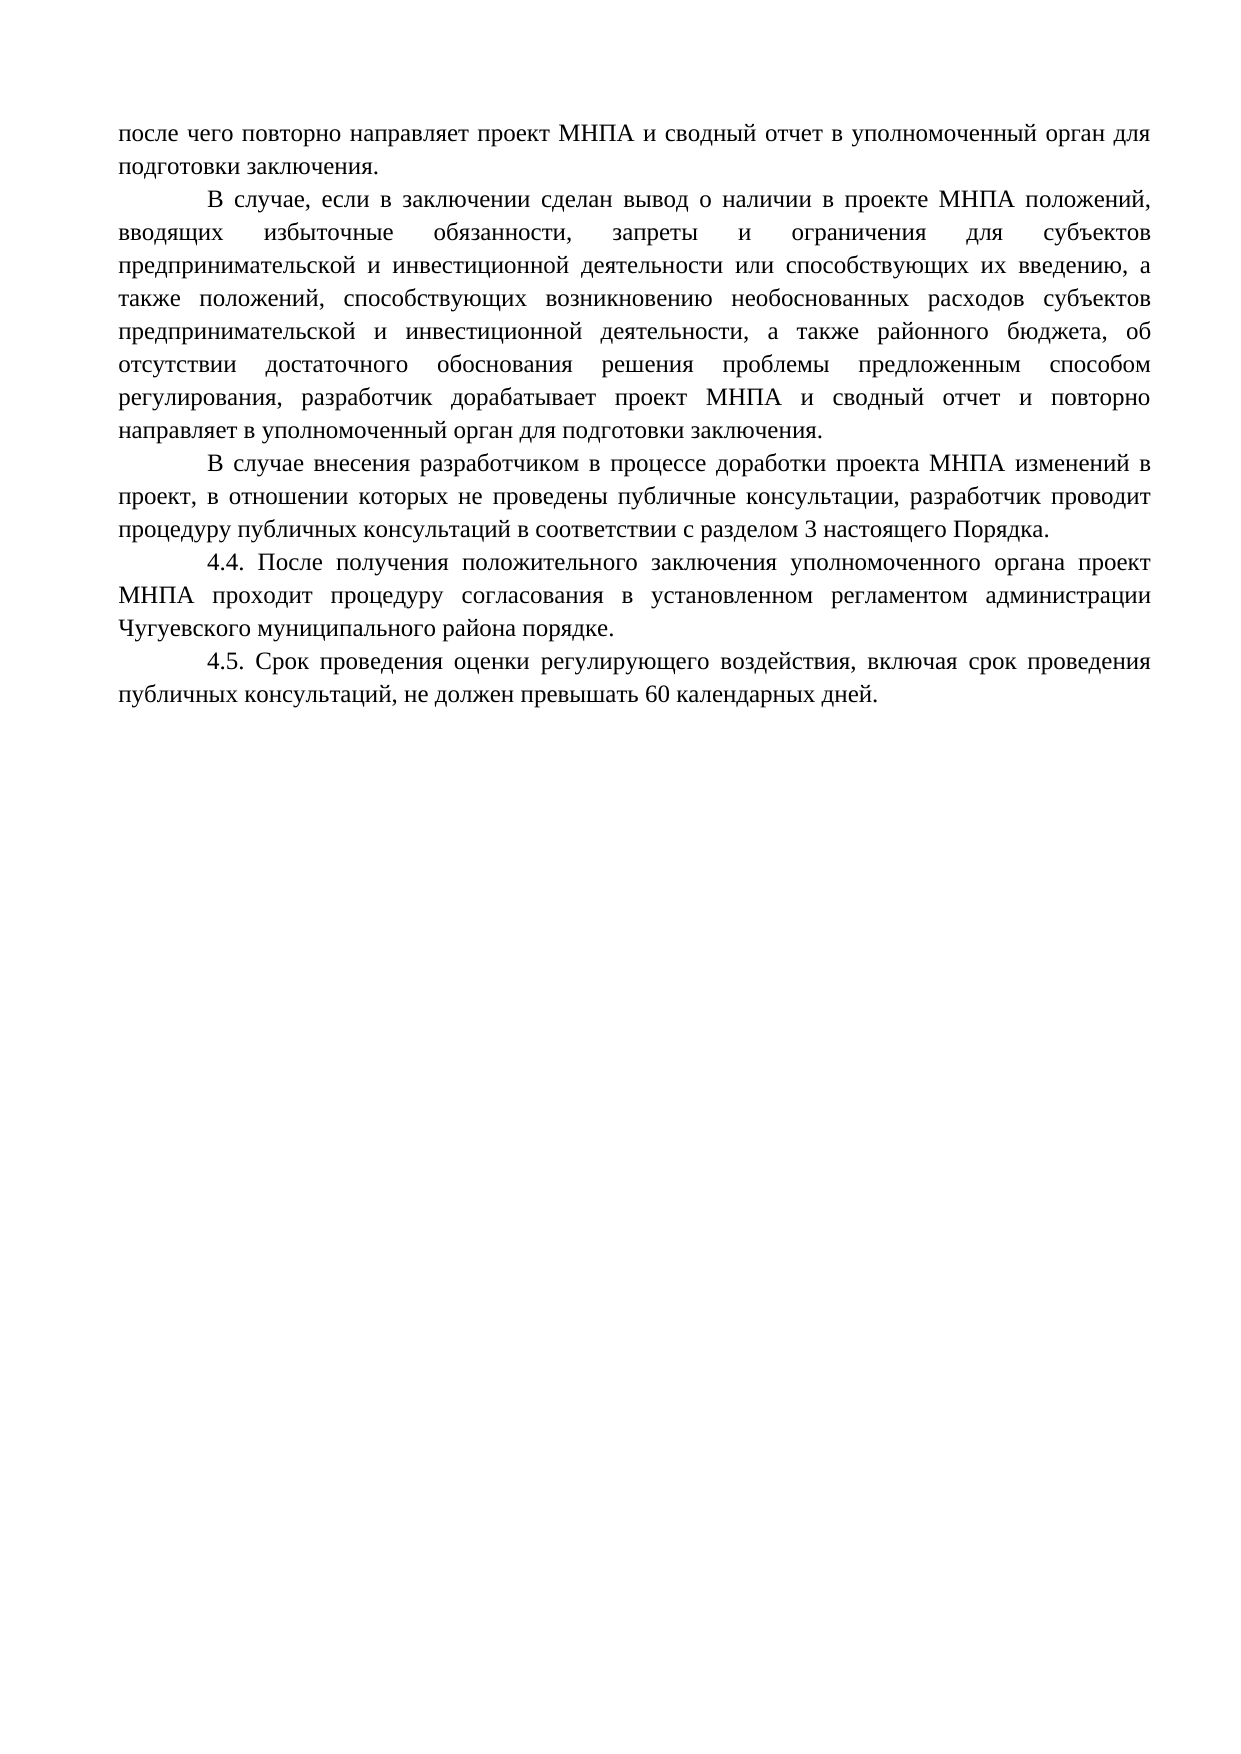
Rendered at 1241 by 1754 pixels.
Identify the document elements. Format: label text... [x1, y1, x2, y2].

text 4.5. Срок проведения оценки регулирующего воздействия, включая срок проведения публичных консультаций, не должен превышать 60 календарных дней. [118, 646, 1152, 708]
text 4.4. После получения положительного заключения уполномоченного органа проект МНПА проходит процедуру согласования в установленном регламентом администрации Чугуевского муниципального района порядке. [118, 547, 1152, 642]
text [118, 118, 1152, 180]
text В случае внесения разработчиком в процессе доработки проекта МНПА изменений в проект, в отношении которых не проведены публичные консультации, разработчик проводит процедуру публичных консультаций в соответствии с разделом 3 настоящего Порядка. [118, 448, 1152, 543]
text В случае, если в заключении сделан вывод о наличии в проекте МНПА положений, вводящих избыточные обязанности, запреты и ограничения для субъектов предпринимательской и инвестиционной деятельности или способствующих их введению, а также положений, способствующих возникновению необоснованных расходов субъектов предпринимательской и инвестиционной деятельности, а также районного бюджета, об отсутствии достаточного обоснования решения проблемы предложенным способом регулирования, разработчик дорабатывает проект МНПА и сводный отчет и повторно направляет в уполномоченный орган для подготовки заключения. [118, 184, 1152, 444]
